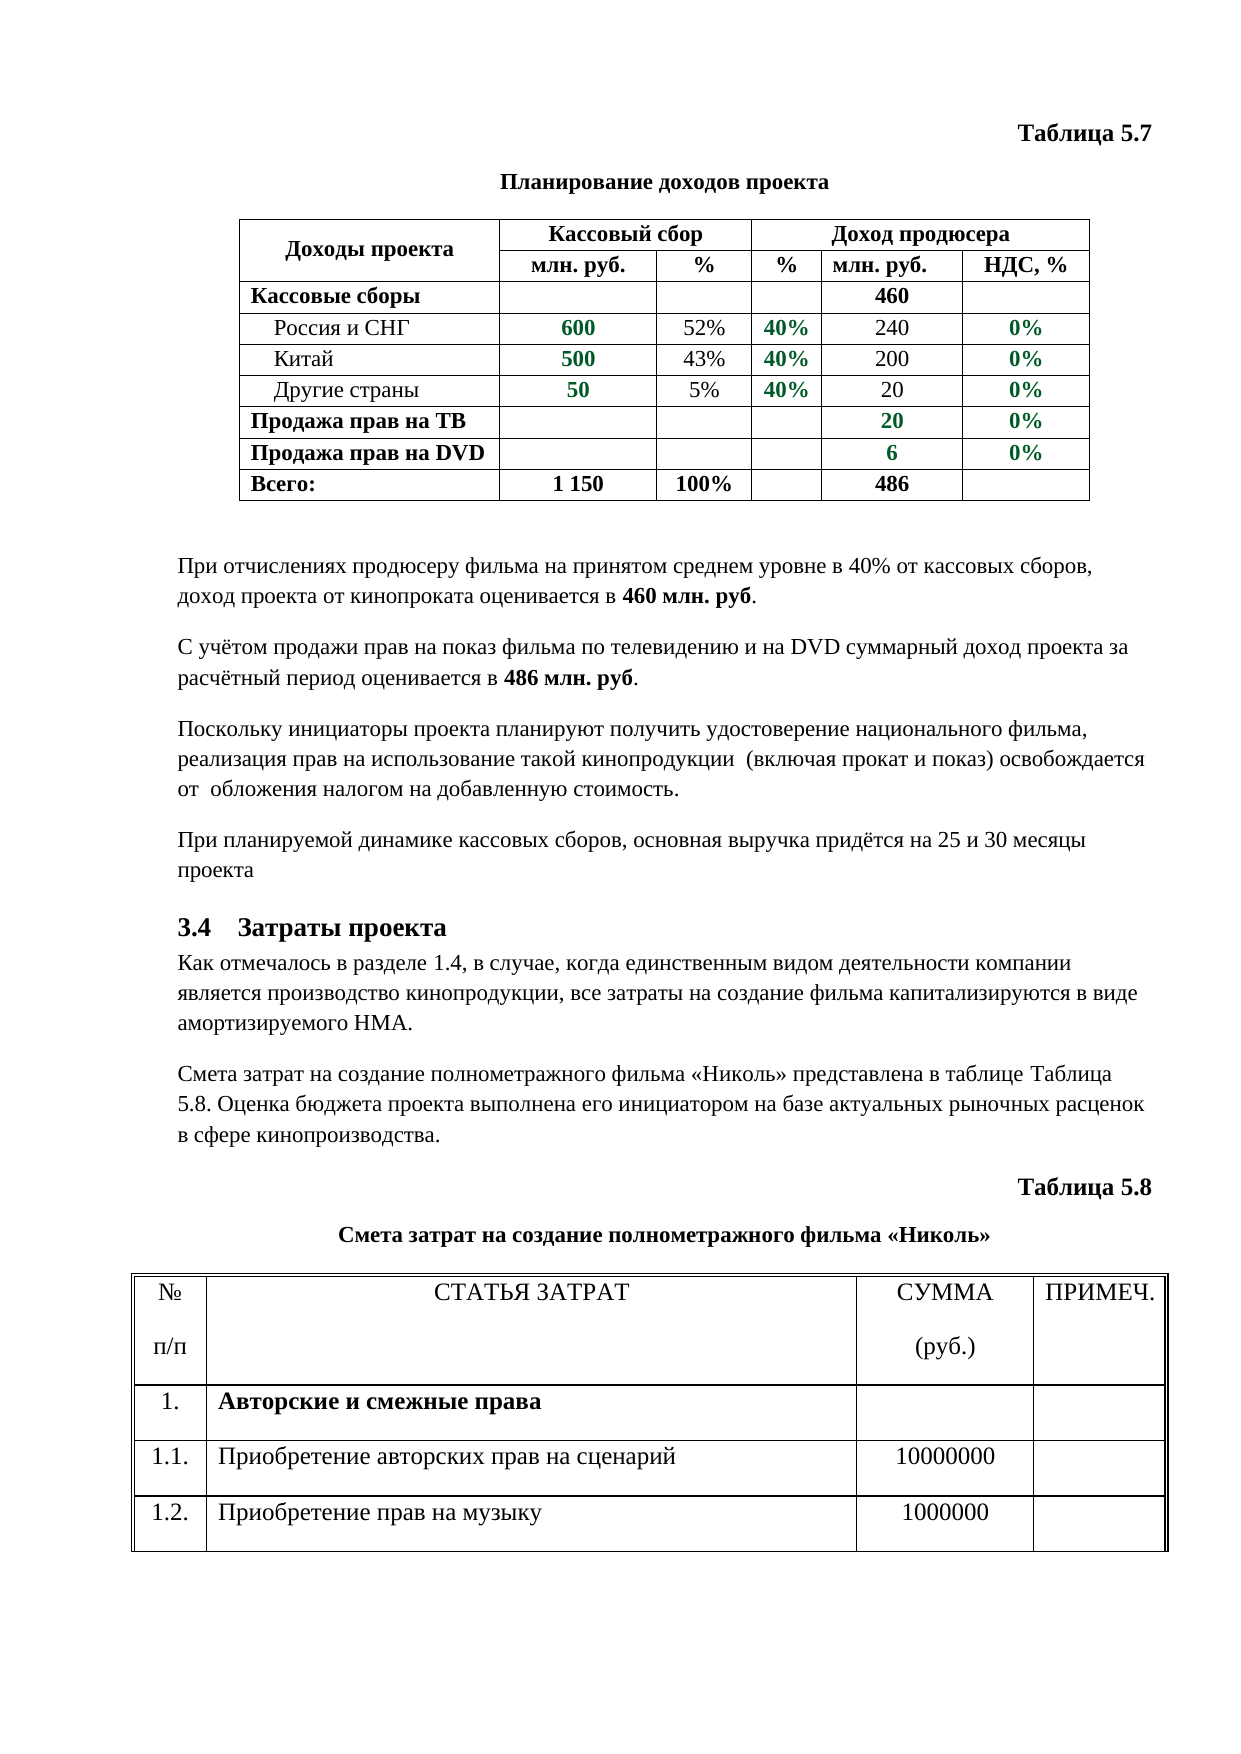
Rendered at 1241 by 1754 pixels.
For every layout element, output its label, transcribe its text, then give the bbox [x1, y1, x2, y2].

table_cell 0% [963, 345, 1089, 375]
table_header Доход продюсера [752, 220, 1089, 250]
text При планируемой динамике кассовых сборов, основная выручка придётся на 25 и 30 месяцы проекта [177, 826, 1152, 883]
table_cell 10000000 [857, 1441, 1033, 1495]
table_cell [752, 282, 821, 312]
table_cell 1.2. [135, 1497, 206, 1551]
table_cell НДС, % [963, 251, 1089, 281]
table_header Статья затрат [207, 1277, 856, 1384]
table_cell 52% [657, 314, 751, 344]
table_cell Кассовые сборы [240, 282, 499, 312]
table_cell 1. [135, 1386, 206, 1440]
table_cell 600 [500, 314, 656, 344]
table_cell 240 [822, 314, 962, 344]
table_cell 486 [822, 470, 962, 500]
table_header № п/п [135, 1277, 206, 1384]
table_header Кассовый сбор [500, 220, 751, 250]
table_cell млн. руб. [822, 251, 962, 281]
table_cell % [752, 251, 821, 281]
table_cell % [657, 251, 751, 281]
text Смета затрат на создание полнометражного фильма «Николь» [177, 1221, 1152, 1248]
text С учётом продажи прав на показ фильма по телевидению и на DVD суммарный доход проекта за расчётный период оценивается в 486 млн. руб. [177, 633, 1152, 690]
table_cell Всего: [240, 470, 499, 500]
table_header Примеч. [1034, 1277, 1164, 1384]
table_cell 460 [822, 282, 962, 312]
table_cell Китай [240, 345, 499, 375]
table_cell [1034, 1386, 1164, 1440]
table_cell [657, 439, 751, 469]
table_cell 0% [963, 376, 1089, 406]
table_cell [857, 1386, 1033, 1440]
table_cell 0% [963, 407, 1089, 437]
table_cell 0% [963, 439, 1089, 469]
text При отчислениях продюсеру фильма на принятом среднем уровне в 40% от кассовых сборов, доход проекта от кинопроката оценивается в 460 млн. руб. [177, 552, 1152, 609]
table_cell [1034, 1497, 1164, 1551]
table_cell 50 [500, 376, 656, 406]
table_cell [500, 407, 656, 437]
text Планирование доходов проекта [177, 168, 1152, 194]
table_cell [657, 282, 751, 312]
table_cell 1 150 [500, 470, 656, 500]
table_cell Авторские и смежные права [207, 1386, 856, 1440]
table_cell [500, 282, 656, 312]
table_cell [963, 470, 1089, 500]
table_cell 40% [752, 314, 821, 344]
table_cell [963, 282, 1089, 312]
text Поскольку инициаторы проекта планируют получить удостоверение национального фильма, реализация прав на использование такой кинопродукции (включая прокат и показ) освобождается от обложения налогом на добавленную стоимость. [177, 714, 1152, 801]
table_cell 200 [822, 345, 962, 375]
table_cell [657, 407, 751, 437]
table_cell 6 [822, 439, 962, 469]
table_cell 100% [657, 470, 751, 500]
table_cell 1.1. [135, 1441, 206, 1495]
table_cell Приобретение прав на музыку [207, 1497, 856, 1551]
table_cell млн. руб. [500, 251, 656, 281]
table_cell Другие страны [240, 376, 499, 406]
table_header Сумма (руб.) [857, 1277, 1033, 1384]
table_cell 20 [822, 376, 962, 406]
table_cell 1000000 [857, 1497, 1033, 1551]
table_cell 5% [657, 376, 751, 406]
table_cell Россия и СНГ [240, 314, 499, 344]
table_cell [1034, 1441, 1164, 1495]
table_cell Продажа прав на DVD [240, 439, 499, 469]
table_cell [752, 439, 821, 469]
table_cell [752, 470, 821, 500]
table_header Доходы проекта [240, 220, 499, 281]
table_cell 20 [822, 407, 962, 437]
table_cell 500 [500, 345, 656, 375]
table_cell 43% [657, 345, 751, 375]
table_cell 40% [752, 376, 821, 406]
table_cell [752, 407, 821, 437]
table_cell [500, 439, 656, 469]
table_cell Продажа прав на ТВ [240, 407, 499, 437]
table_cell 0% [963, 314, 1089, 344]
subtitle Затраты проекта [177, 911, 1152, 943]
table_cell Приобретение авторских прав на сценарий [207, 1441, 856, 1495]
table_cell 40% [752, 345, 821, 375]
